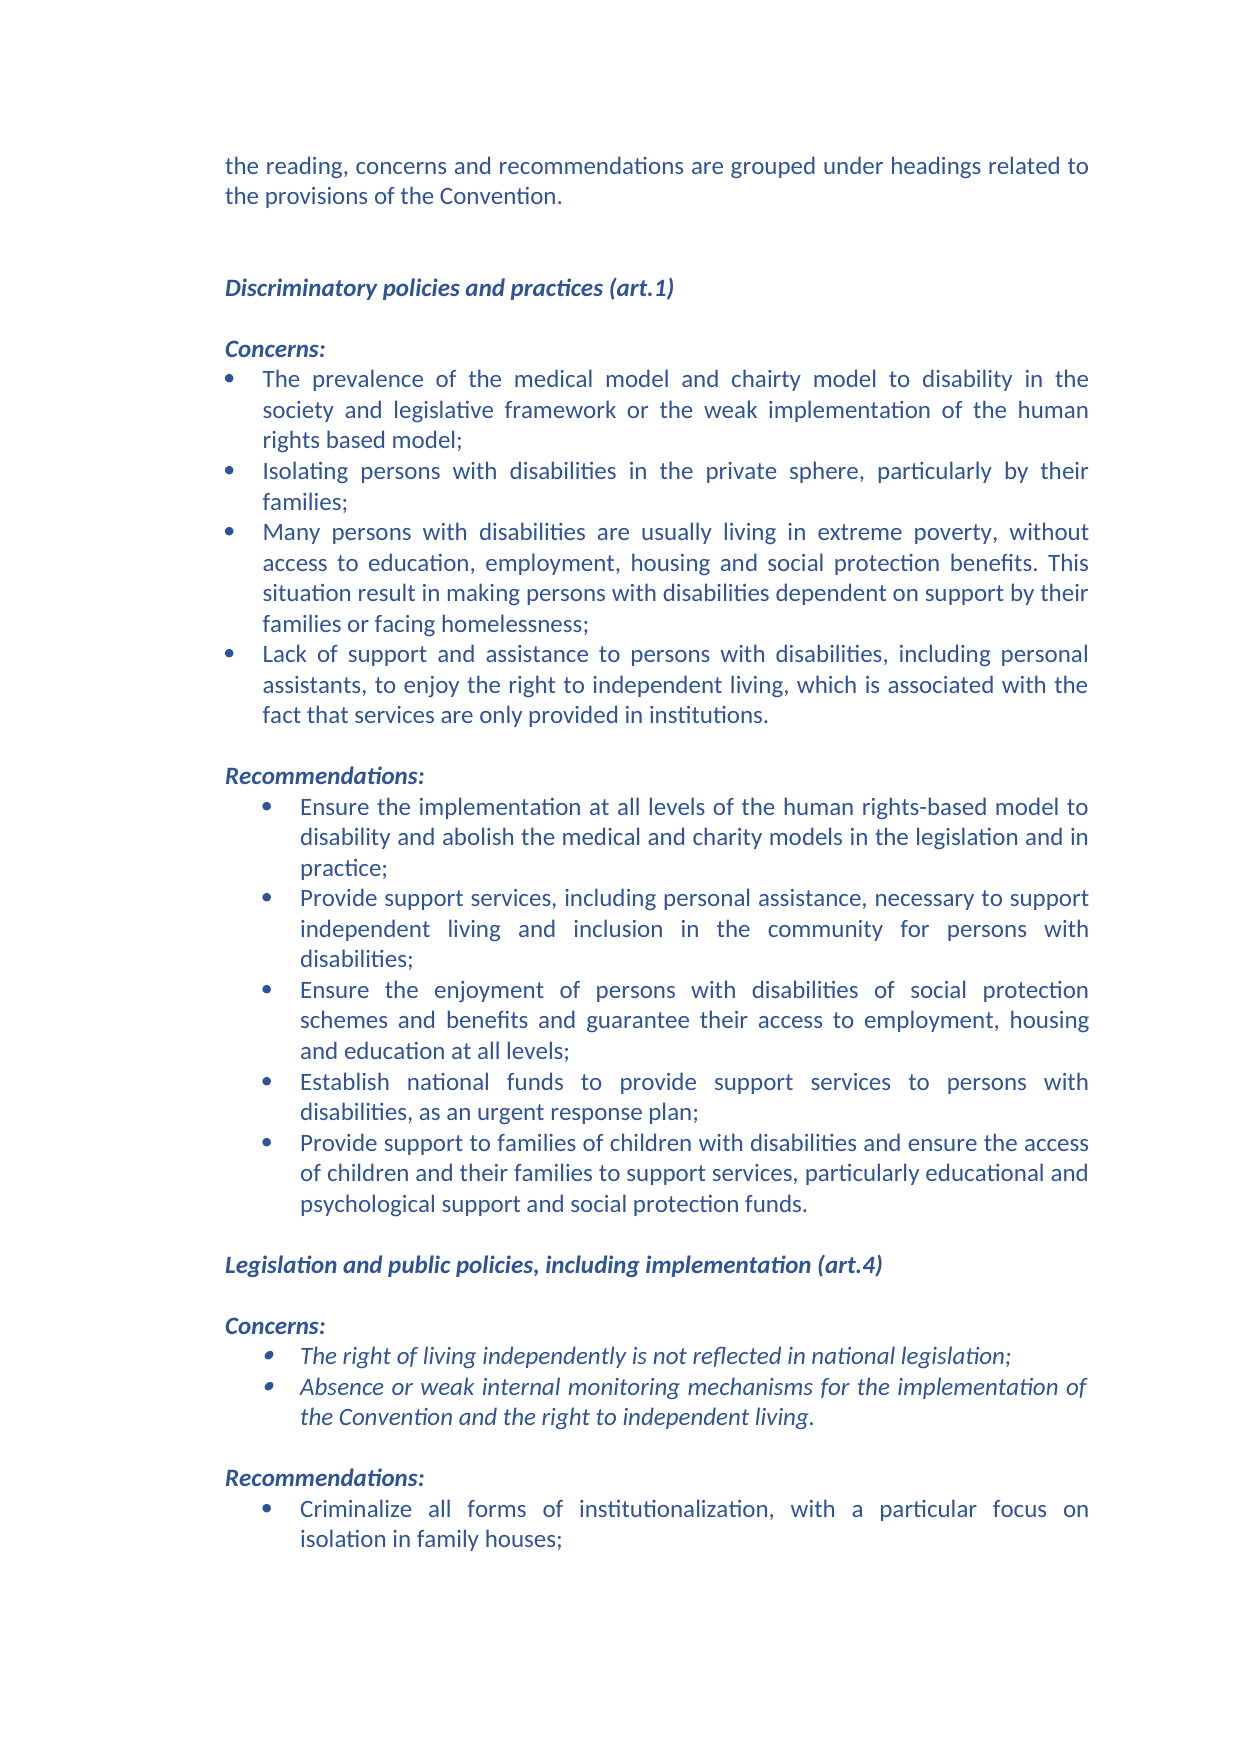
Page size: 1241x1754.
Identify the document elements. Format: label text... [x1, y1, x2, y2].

list Absence or weak internal monitoring mechanisms for the implementation of the Convention and the right to independent living. [262, 1371, 1090, 1432]
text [225, 150, 1090, 211]
text Legislation and public policies, including implementation (art.4) [150, 1249, 1090, 1279]
list Criminalize all forms of institutionalization, with a particular focus on isolation in family houses; [262, 1493, 1090, 1554]
list Provide support services, including personal assistance, necessary to support independent living and inclusion in the community for persons with disabilities; [262, 882, 1090, 974]
text Concerns: [150, 333, 1090, 364]
text Discriminatory policies and practices (art.1) [150, 272, 1090, 303]
text Recommendations: [150, 1462, 1090, 1493]
list Provide support to families of children with disabilities and ensure the access of children and their families to support services, particularly educational and psychological support and social protection funds. [262, 1127, 1090, 1218]
text Concerns: [150, 1310, 1090, 1340]
list Isolating persons with disabilities in the private sphere, particularly by their families; [225, 455, 1090, 516]
list Many persons with disabilities are usually living in extreme poverty, without access to education, employment, housing and social protection benefits. This situation result in making persons with disabilities dependent on support by their families or facing homelessness; [225, 516, 1090, 638]
list Ensure the enjoyment of persons with disabilities of social protection schemes and benefits and guarantee their access to employment, housing and education at all levels; [262, 974, 1090, 1066]
list Establish national funds to provide support services to persons with disabilities, as an urgent response plan; [262, 1066, 1090, 1127]
text Recommendations: [150, 760, 1090, 791]
list Ensure the implementation at all levels of the human rights-based model to disability and abolish the medical and charity models in the legislation and in practice; [262, 791, 1090, 882]
list Lack of support and assistance to persons with disabilities, including personal assistants, to enjoy the right to independent living, which is associated with the fact that services are only provided in institutions. [225, 638, 1090, 730]
list The right of living independently is not reflected in national legislation; [262, 1340, 1090, 1371]
list The prevalence of the medical model and chairty model to disability in the society and legislative framework or the weak implementation of the human rights based model; [225, 364, 1090, 455]
